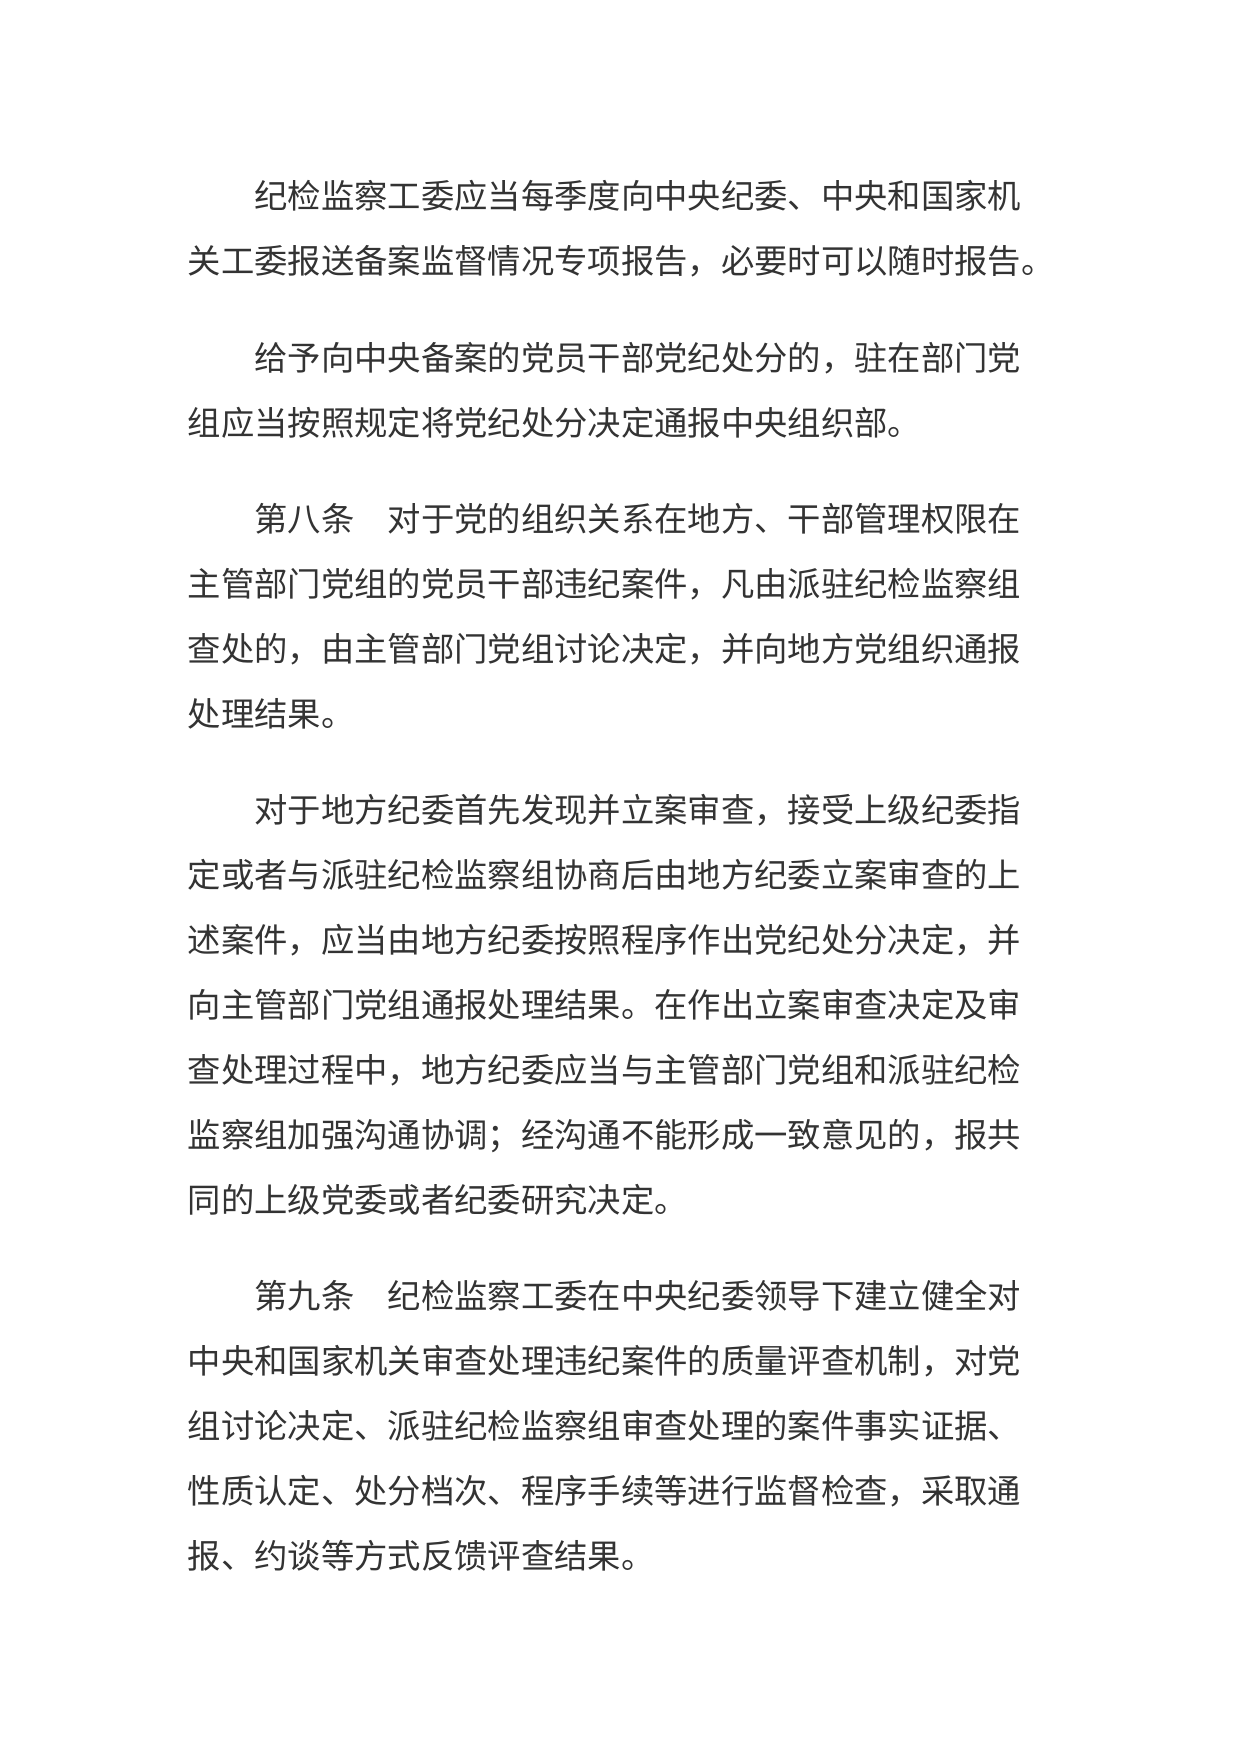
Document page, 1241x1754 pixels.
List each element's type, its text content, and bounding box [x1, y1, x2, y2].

text 纪检监察工委应当每季度向中央纪委、中央和国家机关工委报送备案监督情况专项报告，必要时可以随时报告。 [187, 162, 1053, 292]
text 对于地方纪委首先发现并立案审查，接受上级纪委指定或者与派驻纪检监察组协商后由地方纪委立案审查的上述案件，应当由地方纪委按照程序作出党纪处分决定，并向主管部门党组通报处理结果。在作出立案审查决定及审查处理过程中，地方纪委应当与主管部门党组和派驻纪检监察组加强沟通协调；经沟通不能形成一致意见的，报共同的上级党委或者纪委研究决定。 [187, 776, 1053, 1231]
text 第九条 纪检监察工委在中央纪委领导下建立健全对中央和国家机关审查处理违纪案件的质量评查机制，对党组讨论决定、派驻纪检监察组审查处理的案件事实证据、性质认定、处分档次、程序手续等进行监督检查，采取通报、约谈等方式反馈评查结果。 [187, 1262, 1053, 1587]
text 给予向中央备案的党员干部党纪处分的，驻在部门党组应当按照规定将党纪处分决定通报中央组织部。 [187, 323, 1053, 453]
text 第八条 对于党的组织关系在地方、干部管理权限在主管部门党组的党员干部违纪案件，凡由派驻纪检监察组查处的，由主管部门党组讨论决定，并向地方党组织通报处理结果。 [187, 484, 1053, 744]
